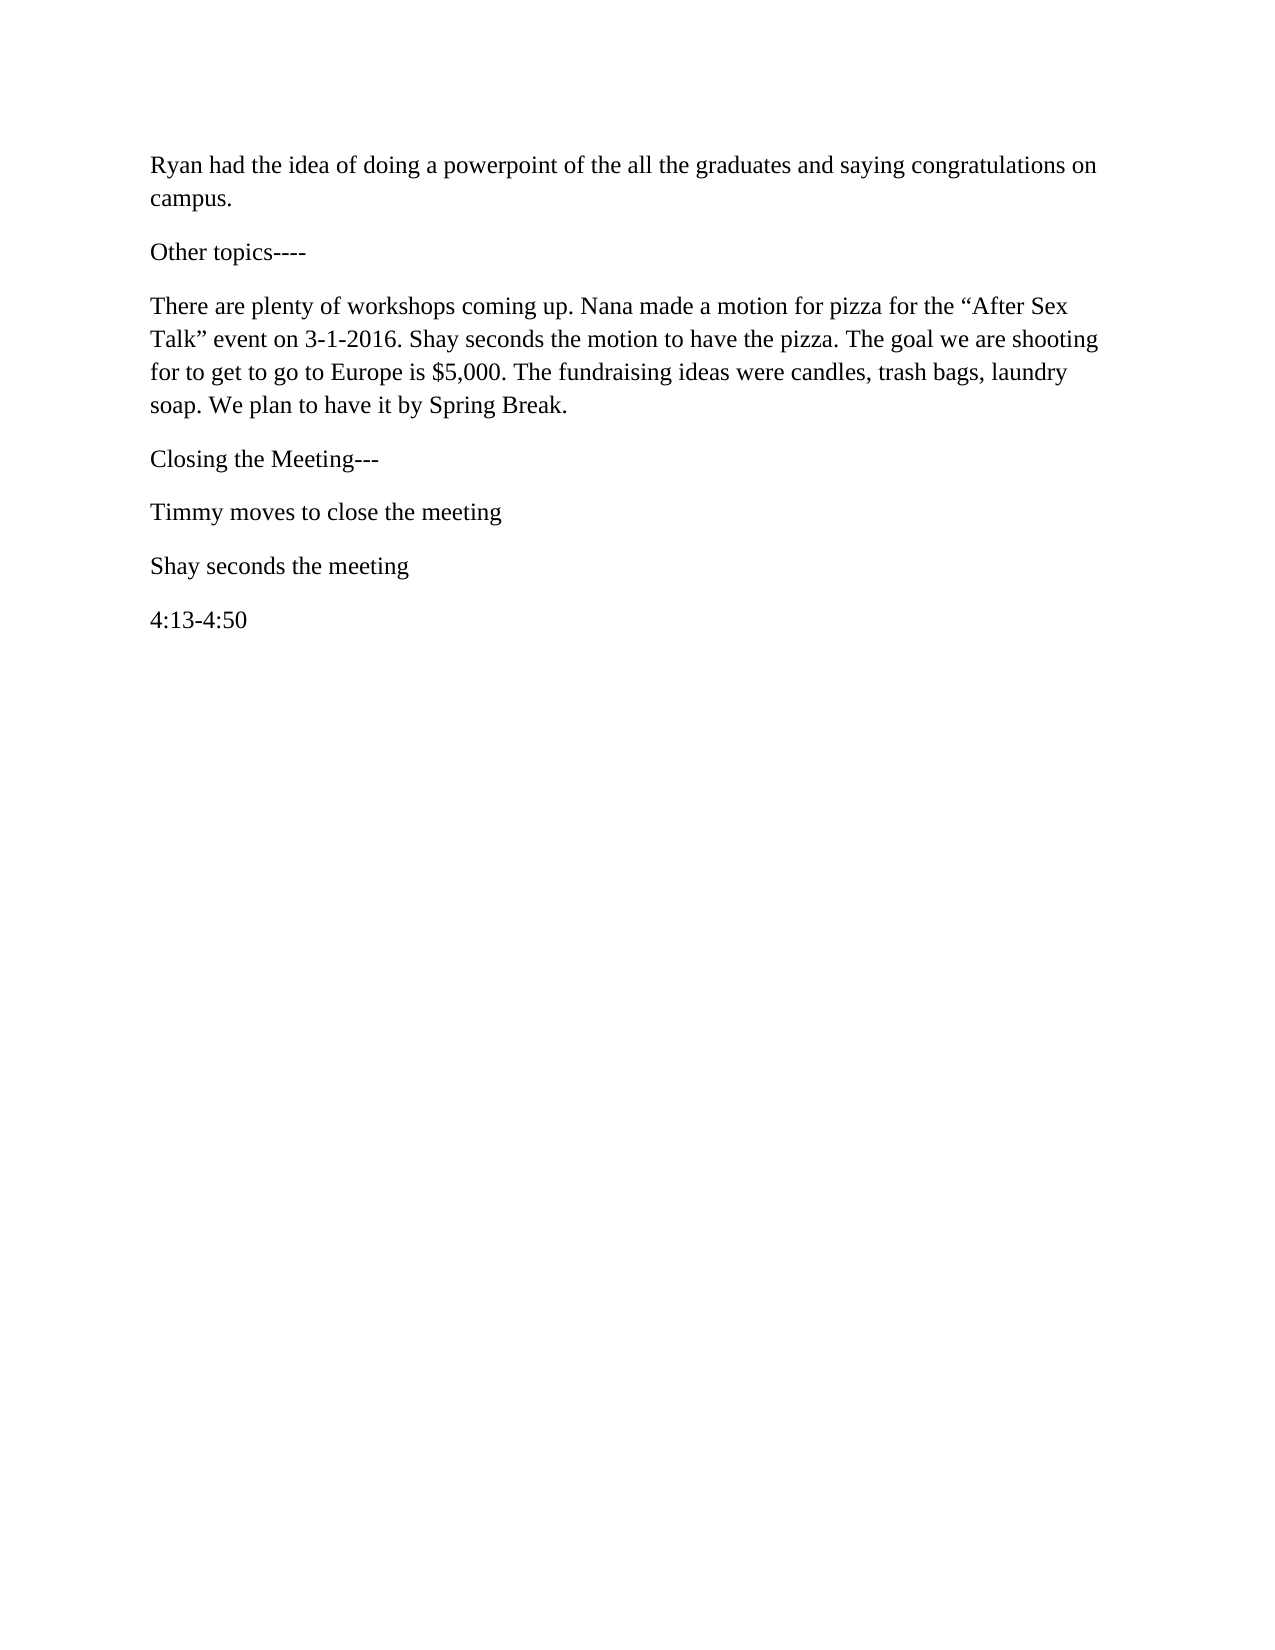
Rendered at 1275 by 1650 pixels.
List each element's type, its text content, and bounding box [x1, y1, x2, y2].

text 4:13-4:50 [150, 605, 1125, 634]
text There are plenty of workshops coming up. Nana made a motion for pizza for the “After Sex Talk” event on 3-1-2016. Shay seconds the motion to have the pizza. The goal we are shooting for to get to go to Europe is $5,000. The fundraising ideas were candles, trash bags, laundry soap. We plan to have it by Spring Break. [150, 291, 1125, 418]
text Ryan had the idea of doing a powerpoint of the all the graduates and saying congratulations on campus. [150, 150, 1125, 212]
text Shay seconds the meeting [150, 551, 1125, 580]
text Closing the Meeting--- [150, 444, 1125, 472]
text Timmy moves to close the meeting [150, 497, 1125, 526]
text Other topics---- [150, 237, 1125, 266]
